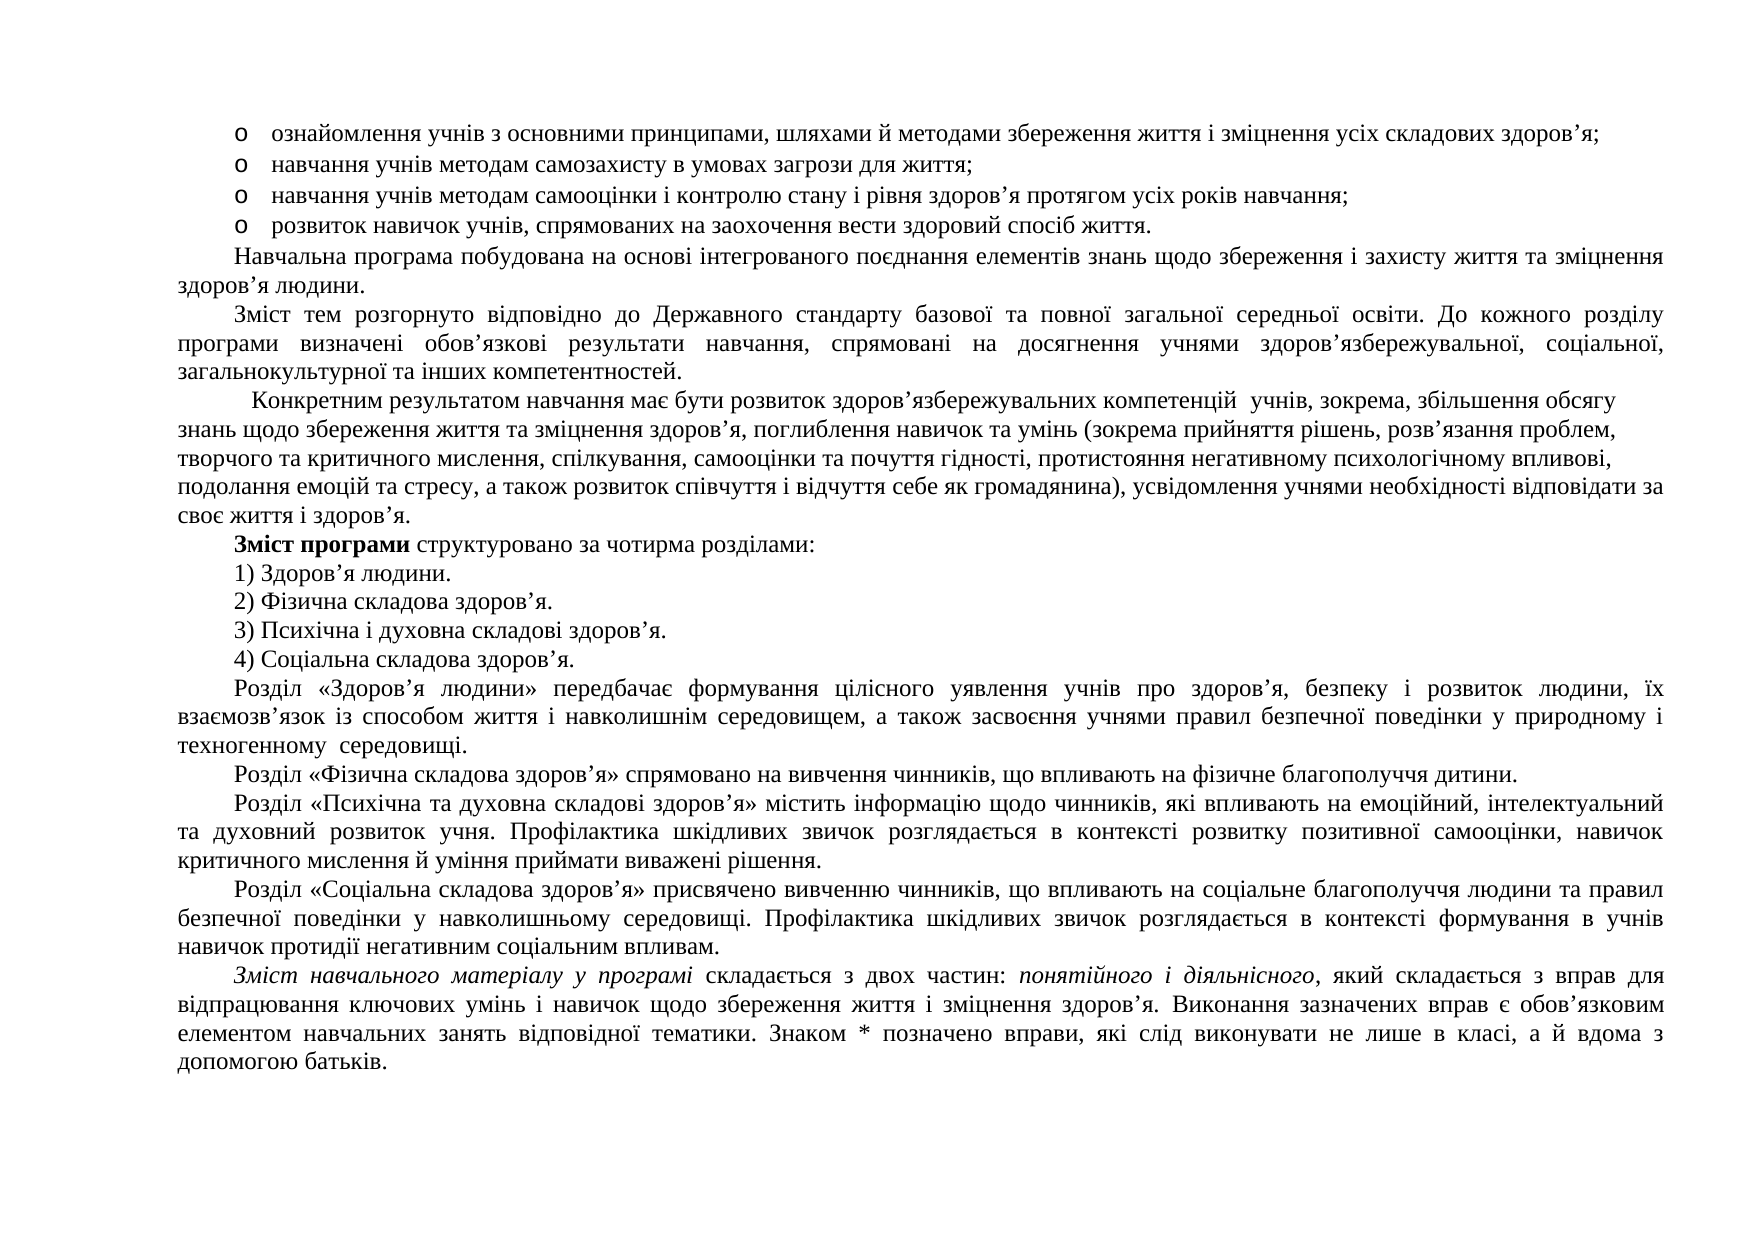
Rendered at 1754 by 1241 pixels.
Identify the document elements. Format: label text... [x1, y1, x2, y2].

text Зміст навчального матеріалу у програмі складається з двох частин: понятійного і діяльнісного, який складається з вправ для відпрацювання ключових умінь і навичок щодо збереження життя і зміцнення здоров’я. Виконання зазначених вправ є обов’язковим елементом навчальних занять відповідної тематики. Знаком * позначено вправи, які слід виконувати не лише в класі, а й вдома з допомогою батьків. [177, 960, 1665, 1075]
text Розділ «Психічна та духовна складові здоров’я» містить інформацію щодо чинників, які впливають на емоційний, інтелектуальний та духовний розвиток учня. Профілактика шкідливих звичок розглядається в контексті розвитку позитивної самооцінки, навичок критичного мислення й уміння приймати виважені рішення. [177, 788, 1665, 874]
text Розділ «Здоров’я людини» передбачає формування цілісного уявлення учнів про здоров’я, безпеку і розвиток людини, їх взаємозв’язок із способом життя і навколишнім середовищем, а також засвоєння учнями правил безпечної поведінки у природному і техногенному середовищі. [177, 673, 1665, 759]
text 4) Соціальна складова здоров’я. [177, 644, 1665, 673]
text 3) Психічна і духовна складові здоров’я. [177, 615, 1665, 644]
text Розділ «Фізична складова здоров’я» спрямовано на вивчення чинників, що впливають на фізичне благополуччя дитини. [177, 759, 1665, 788]
text 2) Фізична складова здоров’я. [177, 586, 1665, 615]
text 1) Здоров’я людини. [177, 558, 1665, 586]
list ознайомлення учнів з основними принципами, шляхами й методами збереження життя і зміцнення усіх складових здоров’я; [233, 118, 1665, 149]
list навчання учнів методам самозахисту в умовах загрози для життя; [233, 149, 1665, 180]
text Зміст тем розгорнуто відповідно до Державного стандарту базової та повної загальної середньої освіти. До кожного розділу програми визначені обов’язкові результати навчання, спрямовані на досягнення учнями здоров’язбережувальної, соціальної, загальнокультурної та інших компетентностей. [177, 299, 1665, 385]
list навчання учнів методам самооцінки і контролю стану і рівня здоров’я протягом усіх років навчання; [233, 180, 1665, 211]
text Зміст програми структуровано за чотирма розділами: [177, 529, 1665, 558]
list розвиток навичок учнів, спрямованих на заохочення вести здоровий спосіб життя. [233, 211, 1665, 241]
text Розділ «Соціальна складова здоров’я» присвячено вивченню чинників, що впливають на соціальне благополуччя людини та правил безпечної поведінки у навколишньому середовищі. Профілактика шкідливих звичок розглядається в контексті формування в учнів навичок протидії негативним соціальним впливам. [177, 874, 1665, 960]
text Конкретним результатом навчання має бути розвиток здоров’язбережувальних компетенцій учнів, зокрема, збільшення обсягу знань щодо збереження життя та зміцнення здоров’я, поглиблення навичок та умінь (зокрема прийняття рішень, розв’язання проблем, творчого та критичного мислення, спілкування, самооцінки та почуття гідності, протистояння негативному психологічному впливові, подолання емоцій та стресу, а також розвиток співчуття і відчуття себе як громадянина), усвідомлення учнями необхідності відповідати за своє життя і здоров’я. [177, 385, 1665, 529]
text Навчальна програма побудована на основі інтегрованого поєднання елементів знань щодо збереження і захисту життя та зміцнення здоров’я людини. [177, 241, 1665, 299]
